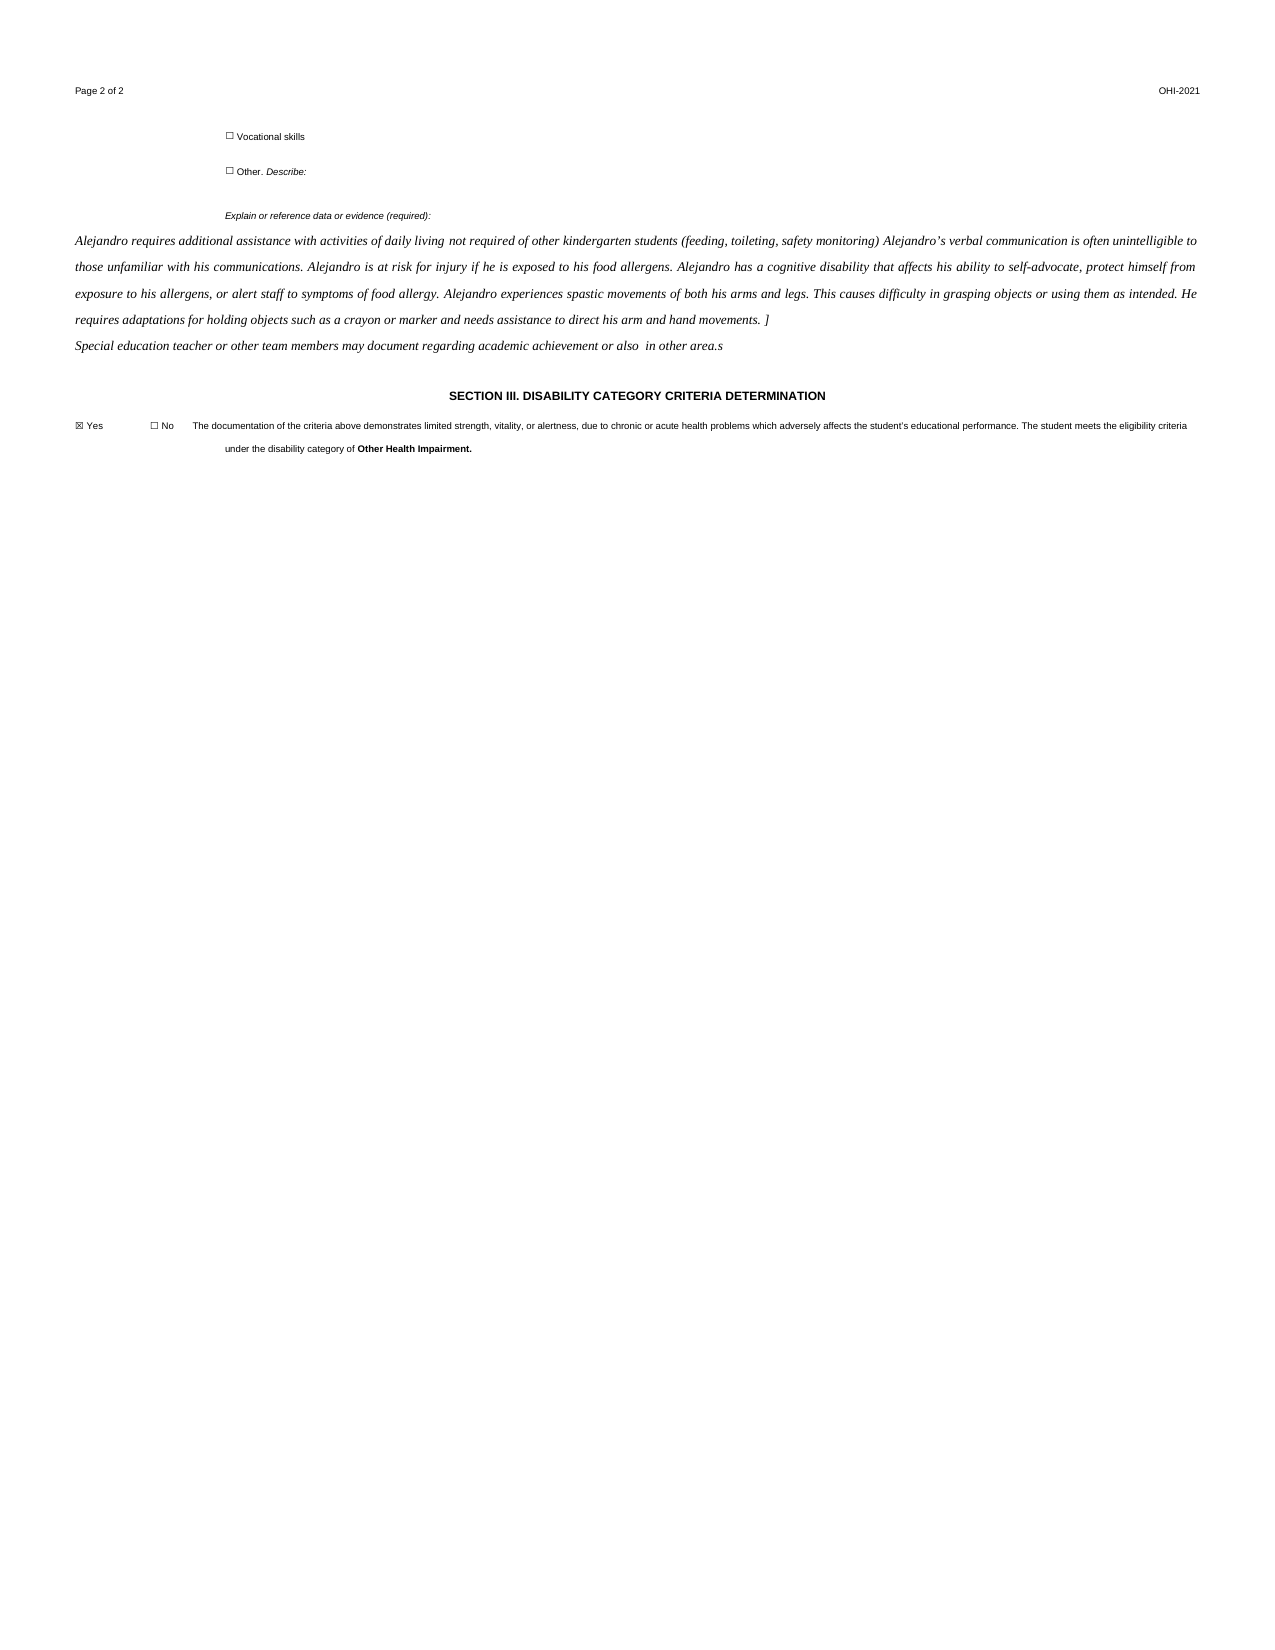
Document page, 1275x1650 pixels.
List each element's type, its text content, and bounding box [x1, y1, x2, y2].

text Special education teacher or other team members may document regarding academic achievement or also in other area.s [75, 327, 1200, 354]
text Explain or reference data or evidence (required): [225, 202, 1200, 222]
text Vocational skills [225, 119, 1200, 142]
subtitle SECTION III. DISABILITY CATEGORY CRITERIA DETERMINATION [75, 379, 1200, 403]
text Yes No The documentation of the criteria above demonstrates limited strength, vitality, or alertness, due to chronic or acute health problems which adversely affects the student’s educational performance. The student meets the eligibility criteria under the disability category of Other Health Impairment. [75, 409, 1200, 454]
text Alejandro requires additional assistance with activities of daily living not required of other kindergarten students (feeding, toileting, safety monitoring) Alejandro’s verbal communication is often unintelligible to those unfamiliar with his communications. Alejandro is at risk for injury if he is exposed to his food allergens. Alejandro has a cognitive disability that affects his ability to self-advocate, protect himself from exposure to his allergens, or alert staff to symptoms of food allergy. Alejandro experiences spastic movements of both his arms and legs. This causes difficulty in grasping objects or using them as intended. He requires adaptations for holding objects such as a crayon or marker and needs assistance to direct his arm and hand movements. ] [75, 222, 1200, 327]
text Other. Describe: [225, 155, 1200, 177]
